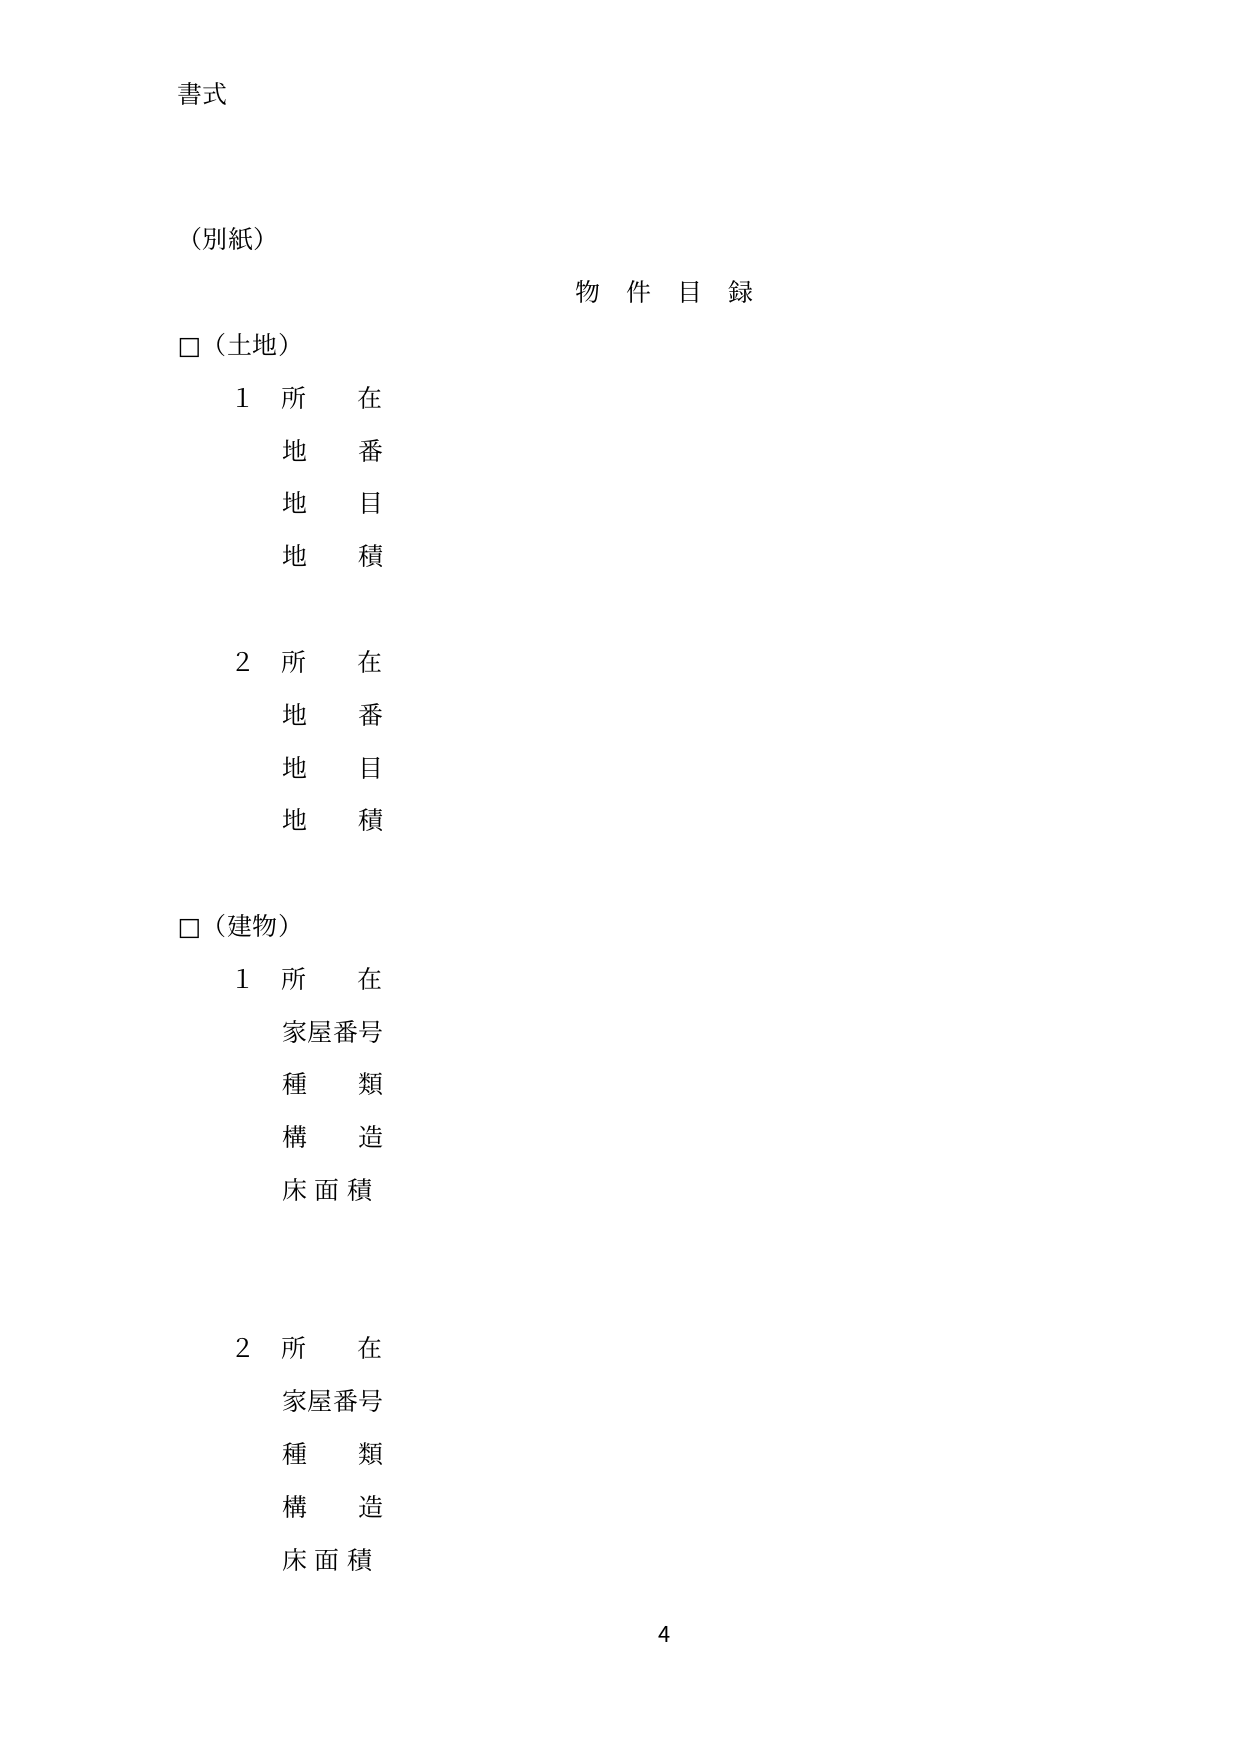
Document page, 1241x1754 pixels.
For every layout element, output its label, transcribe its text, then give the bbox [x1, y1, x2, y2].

text 家屋番号 [282, 1368, 1152, 1421]
text 地 番 [282, 418, 1152, 471]
text 種 類 [282, 1421, 1152, 1474]
text １ 所 在 [230, 365, 1152, 418]
text 種 類 [282, 1052, 1152, 1104]
text １ 所 在 [230, 946, 1152, 999]
text □（建物） [177, 893, 1152, 946]
text 構 造 [282, 1104, 1152, 1157]
text 地 積 [282, 788, 1152, 840]
text 地 番 [282, 682, 1152, 735]
text ２ 所 在 [230, 629, 1152, 682]
text 地 目 [282, 735, 1152, 788]
text 構 造 [282, 1474, 1152, 1527]
text 床面積 [282, 1157, 1152, 1210]
text 地 積 [282, 523, 1152, 576]
text 地 目 [282, 471, 1152, 523]
text ２ 所 在 [230, 1316, 1152, 1368]
text （別紙） [177, 207, 1152, 259]
text □（土地） [177, 312, 1152, 365]
text 家屋番号 [282, 999, 1152, 1052]
text 床面積 [282, 1527, 1152, 1580]
text 物 件 目 録 [177, 259, 1152, 312]
